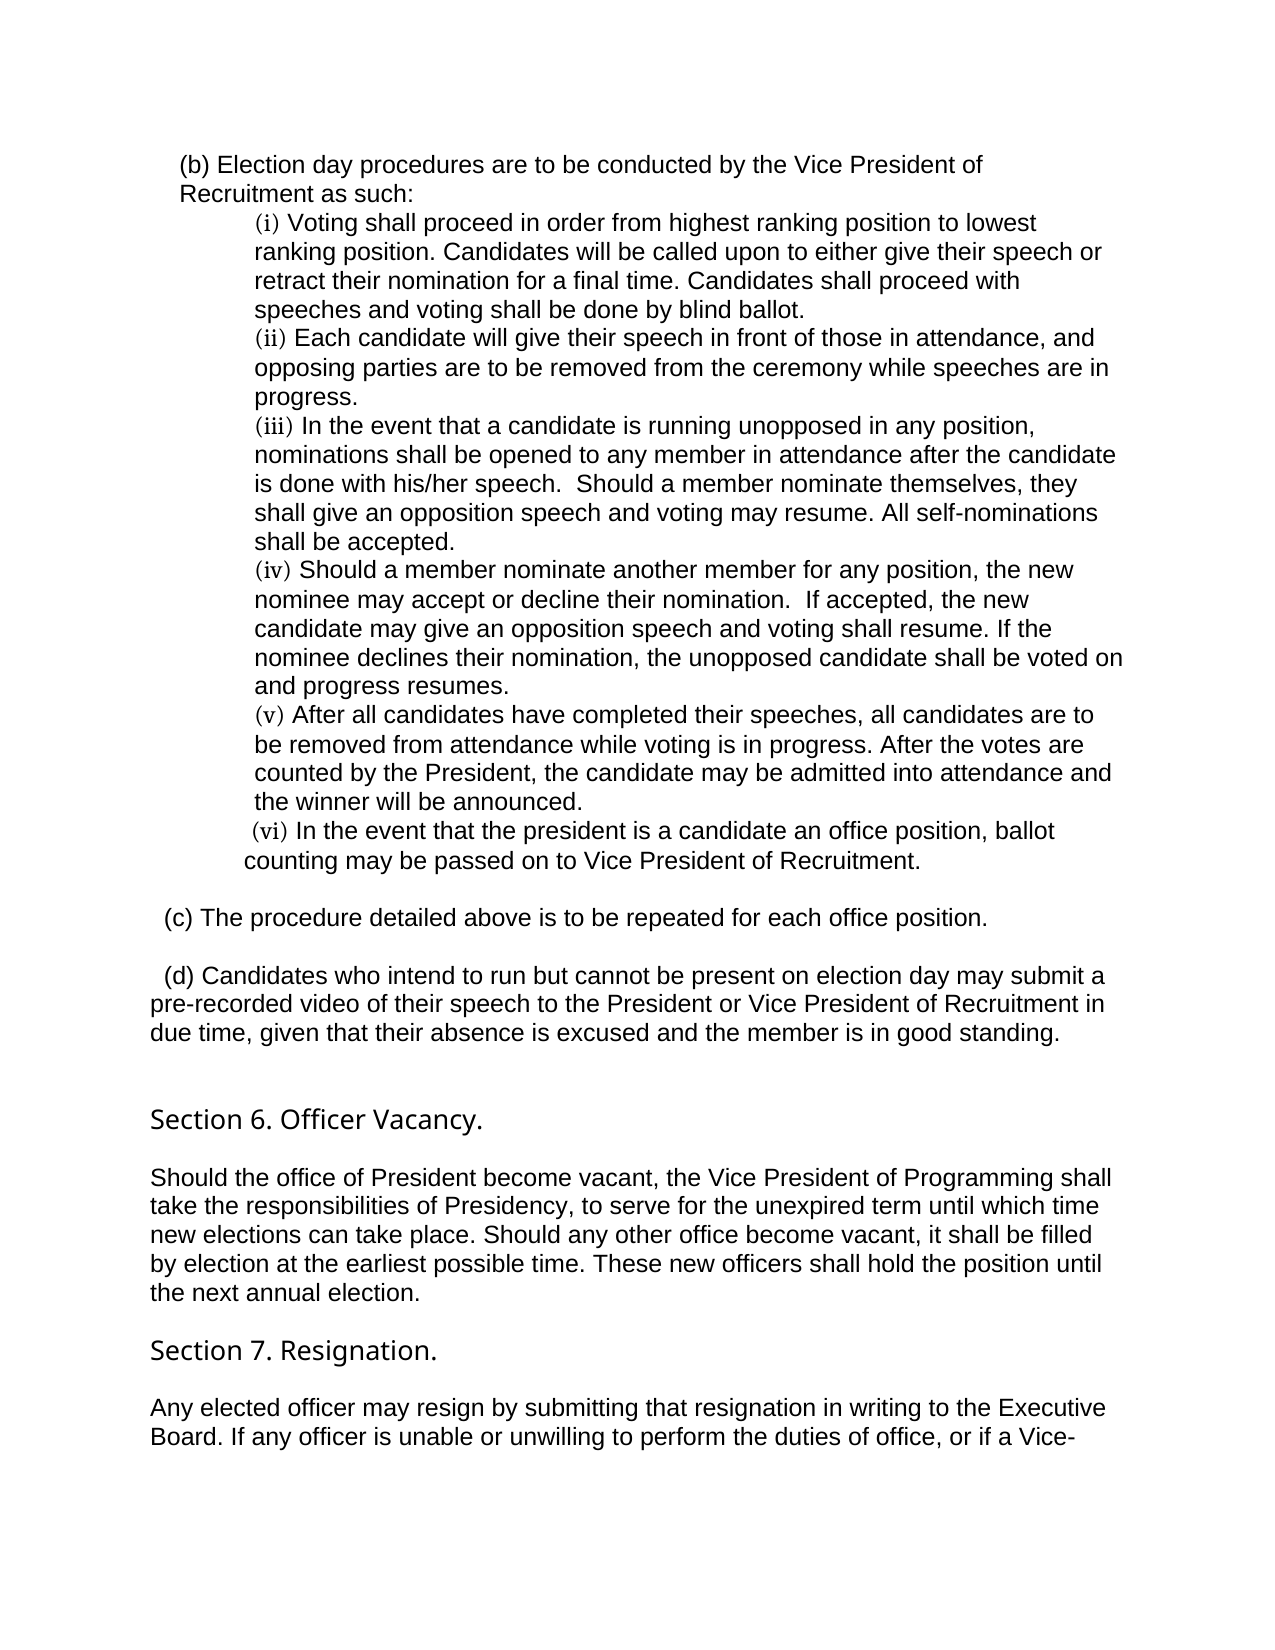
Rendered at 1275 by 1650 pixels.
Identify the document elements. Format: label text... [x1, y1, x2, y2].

text (c) The procedure detailed above is to be repeated for each office position. [150, 903, 1125, 932]
text Section 6. Officer Vacancy. [150, 1101, 1125, 1137]
text (vi) In the event that the president is a candidate an office position, ballot counting may be passed on to Vice President of Recruitment. [244, 816, 1125, 874]
text Section 7. Resignation. [150, 1331, 1125, 1368]
text (i) Voting shall proceed in order from highest ranking position to lowest ranking position. Candidates will be called upon to either give their speech or retract their nomination for a final time. Candidates shall proceed with speeches and voting shall be done by blind ballot. [254, 207, 1125, 323]
text (b) Election day procedures are to be conducted by the Vice President of Recruitment as such: [179, 150, 1125, 207]
text (iii) In the event that a candidate is running unopposed in any position, nominations shall be opened to any member in attendance after the candidate is done with his/her speech. Should a member nominate themselves, they shall give an opposition speech and voting may resume. All self-nominations shall be accepted. [254, 411, 1125, 555]
text (v) After all candidates have completed their speeches, all candidates are to be removed from attendance while voting is in progress. After the votes are counted by the President, the candidate may be admitted into attendance and the winner will be announced. [254, 700, 1125, 816]
text (d) Candidates who intend to run but cannot be present on election day may submit a pre-recorded video of their speech to the President or Vice President of Recruitment in due time, given that their absence is excused and the member is in good standing. [150, 961, 1125, 1047]
text (ii) Each candidate will give their speech in front of those in attendance, and opposing parties are to be removed from the ceremony while speeches are in progress. [254, 323, 1125, 411]
text (iv) Should a member nominate another member for any position, the new nominee may accept or decline their nomination. If accepted, the new candidate may give an opposition speech and voting shall resume. If the nominee declines their nomination, the unopposed candidate shall be voted on and progress resumes. [254, 555, 1125, 700]
text Should the office of President become vacant, the Vice President of Programming shall take the responsibilities of Presidency, to serve for the unexpired term until which time new elections can take place. Should any other office become vacant, it shall be filled by election at the earliest possible time. These new officers shall hold the position until the next annual election. [150, 1162, 1125, 1306]
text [150, 1393, 1125, 1451]
